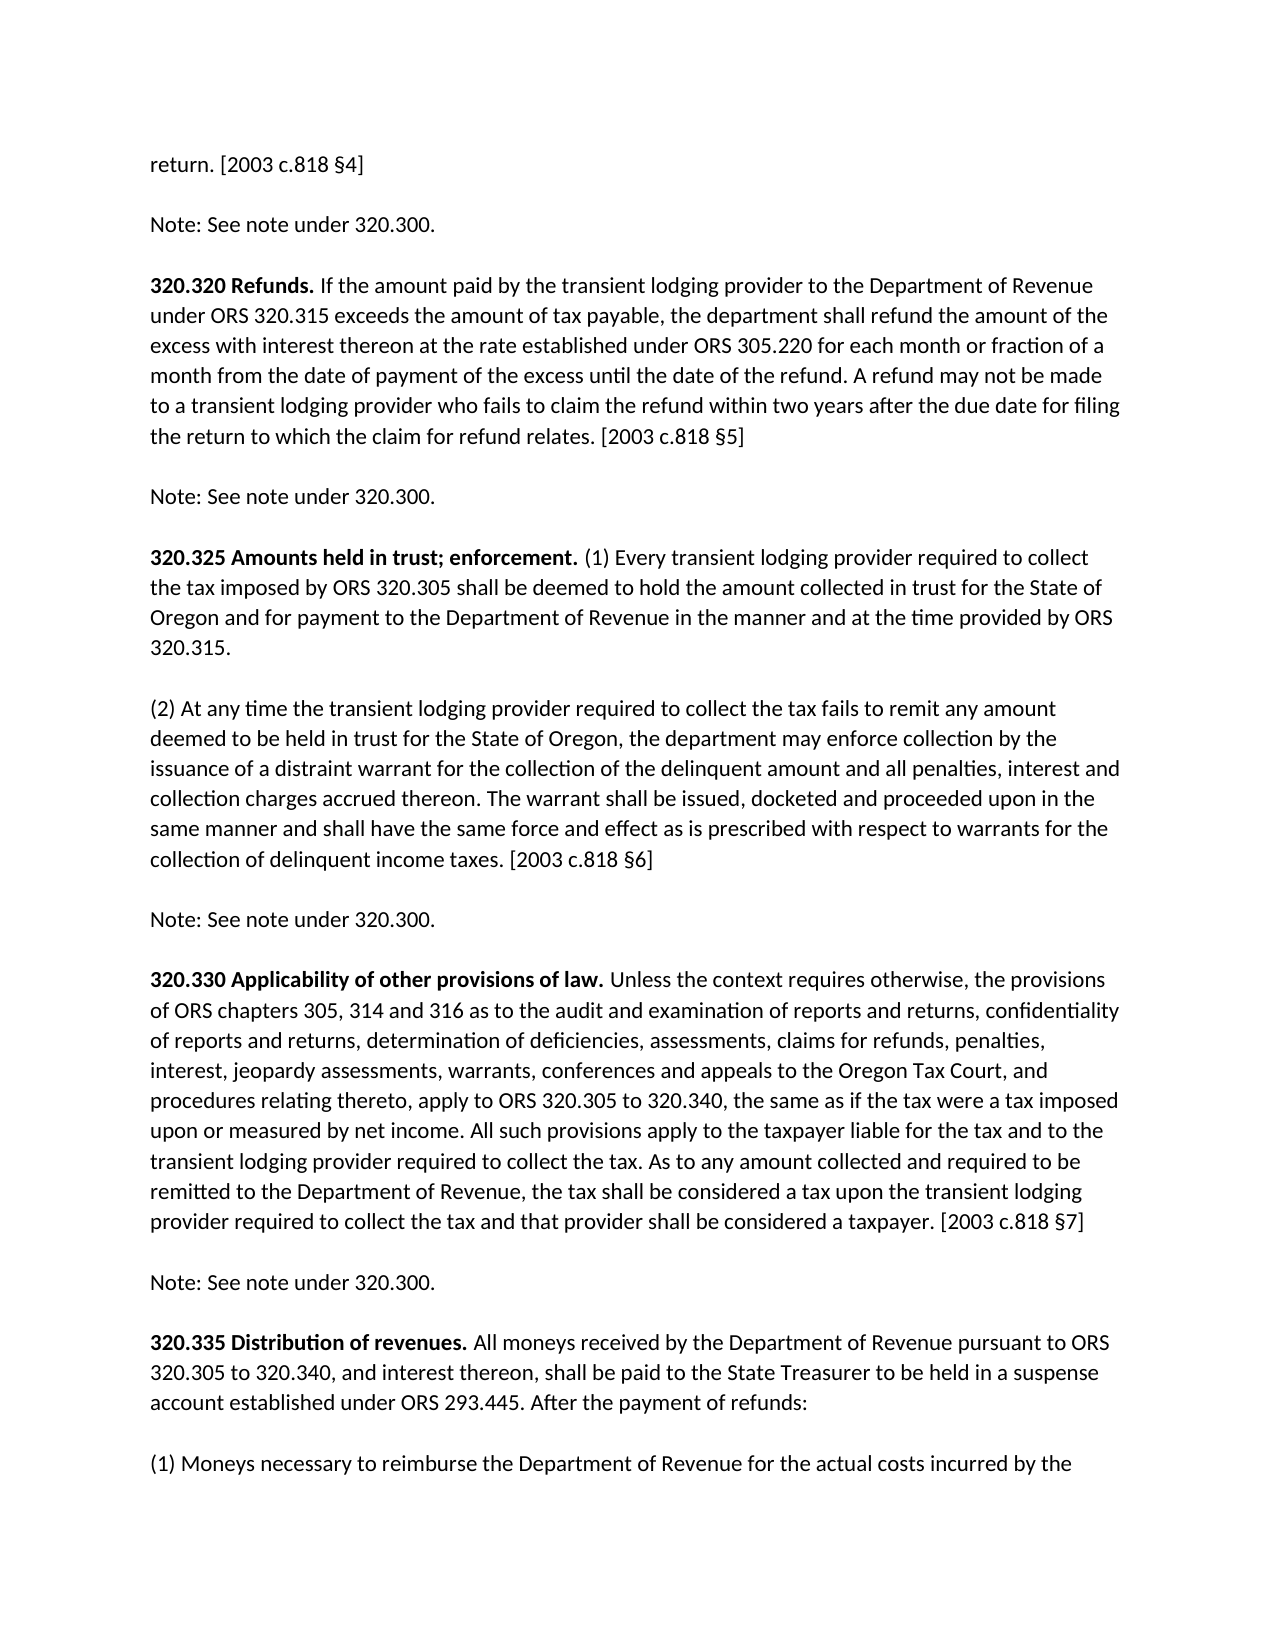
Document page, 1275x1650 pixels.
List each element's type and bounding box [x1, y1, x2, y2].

text [150, 150, 1125, 1477]
